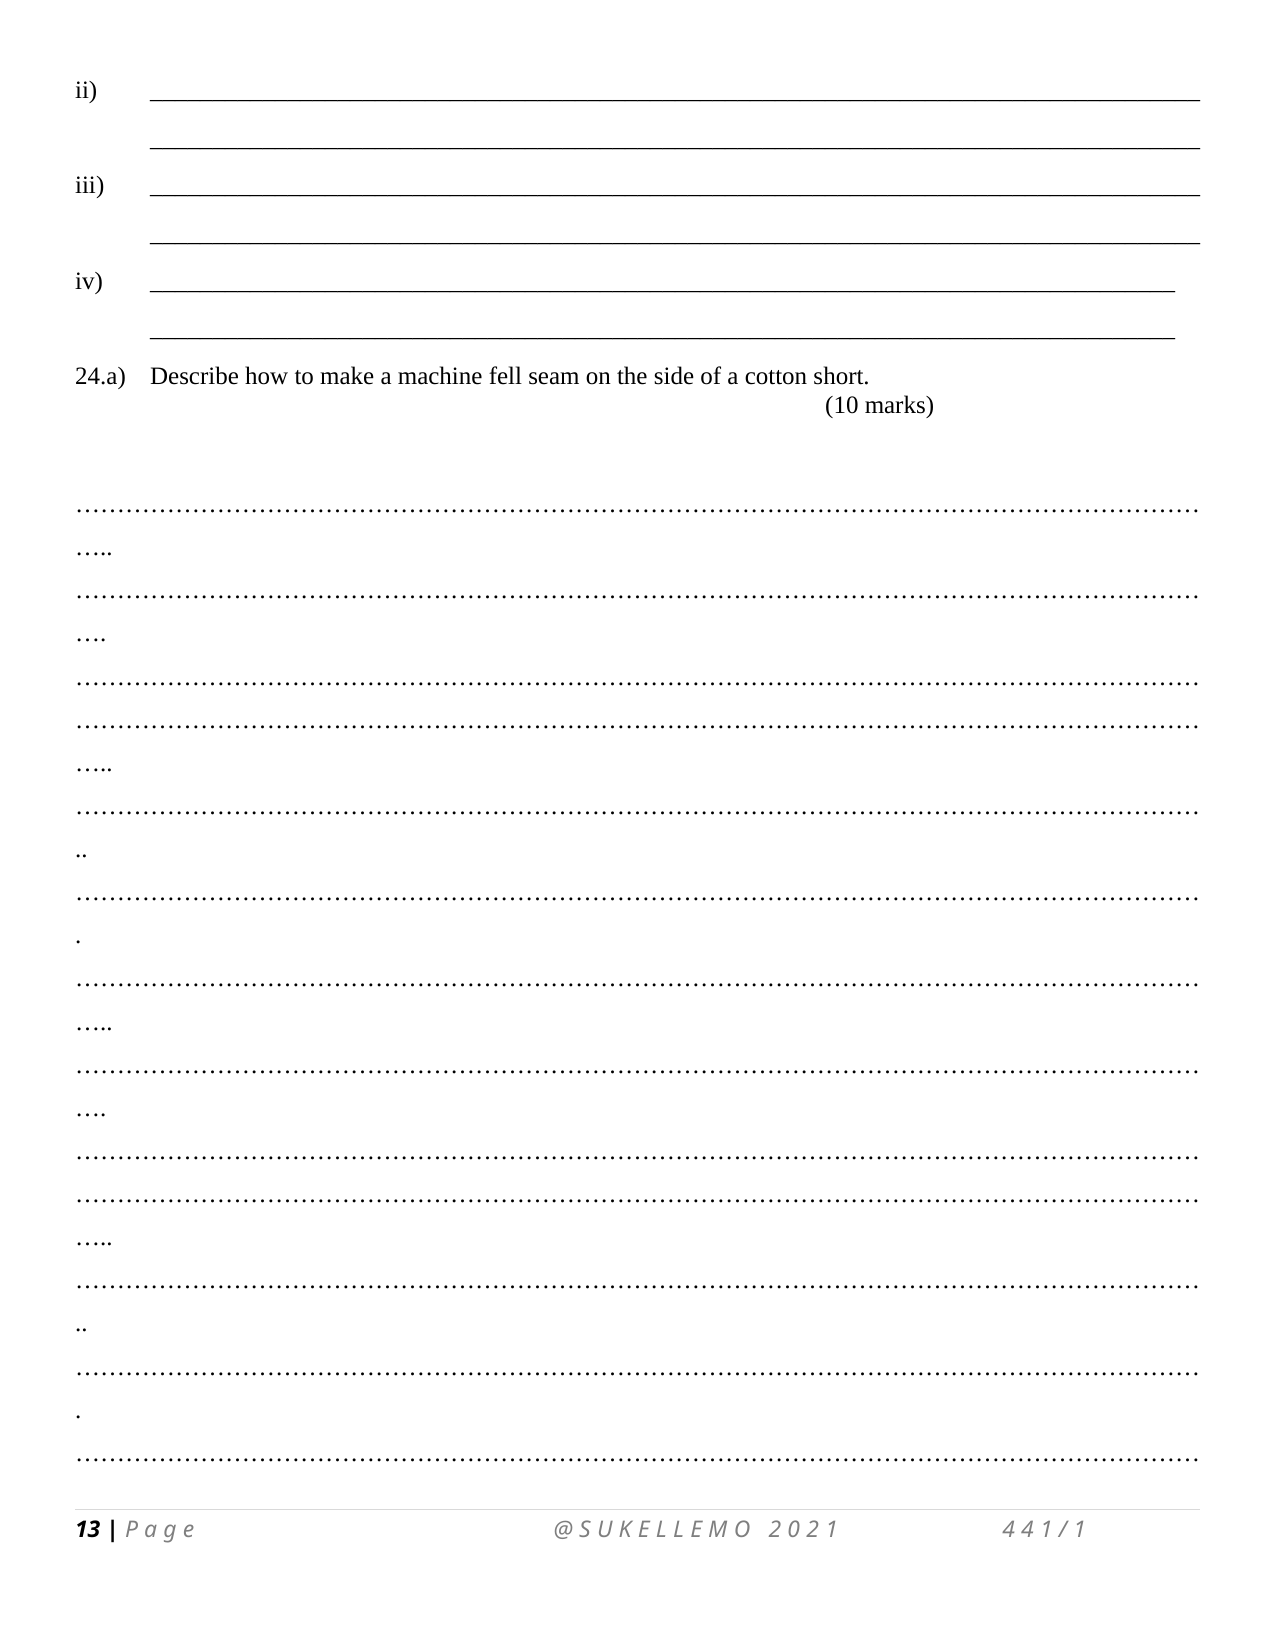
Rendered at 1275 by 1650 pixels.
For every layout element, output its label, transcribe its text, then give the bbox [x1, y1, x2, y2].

text __________________________________________________________________________________ [75, 313, 1200, 342]
text 24.a) Describe how to make a machine fell seam on the side of a cotton short. [75, 361, 1200, 390]
text (10 marks) [75, 390, 1200, 419]
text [75, 123, 1200, 151]
text ____________________________________________________________________________________ [75, 218, 1200, 247]
text iii) ____________________________________________________________________________________ [75, 170, 1200, 199]
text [75, 447, 1200, 1467]
text iv) __________________________________________________________________________________ [75, 266, 1200, 294]
text ii) ____________________________________________________________________________________ [75, 75, 1200, 104]
